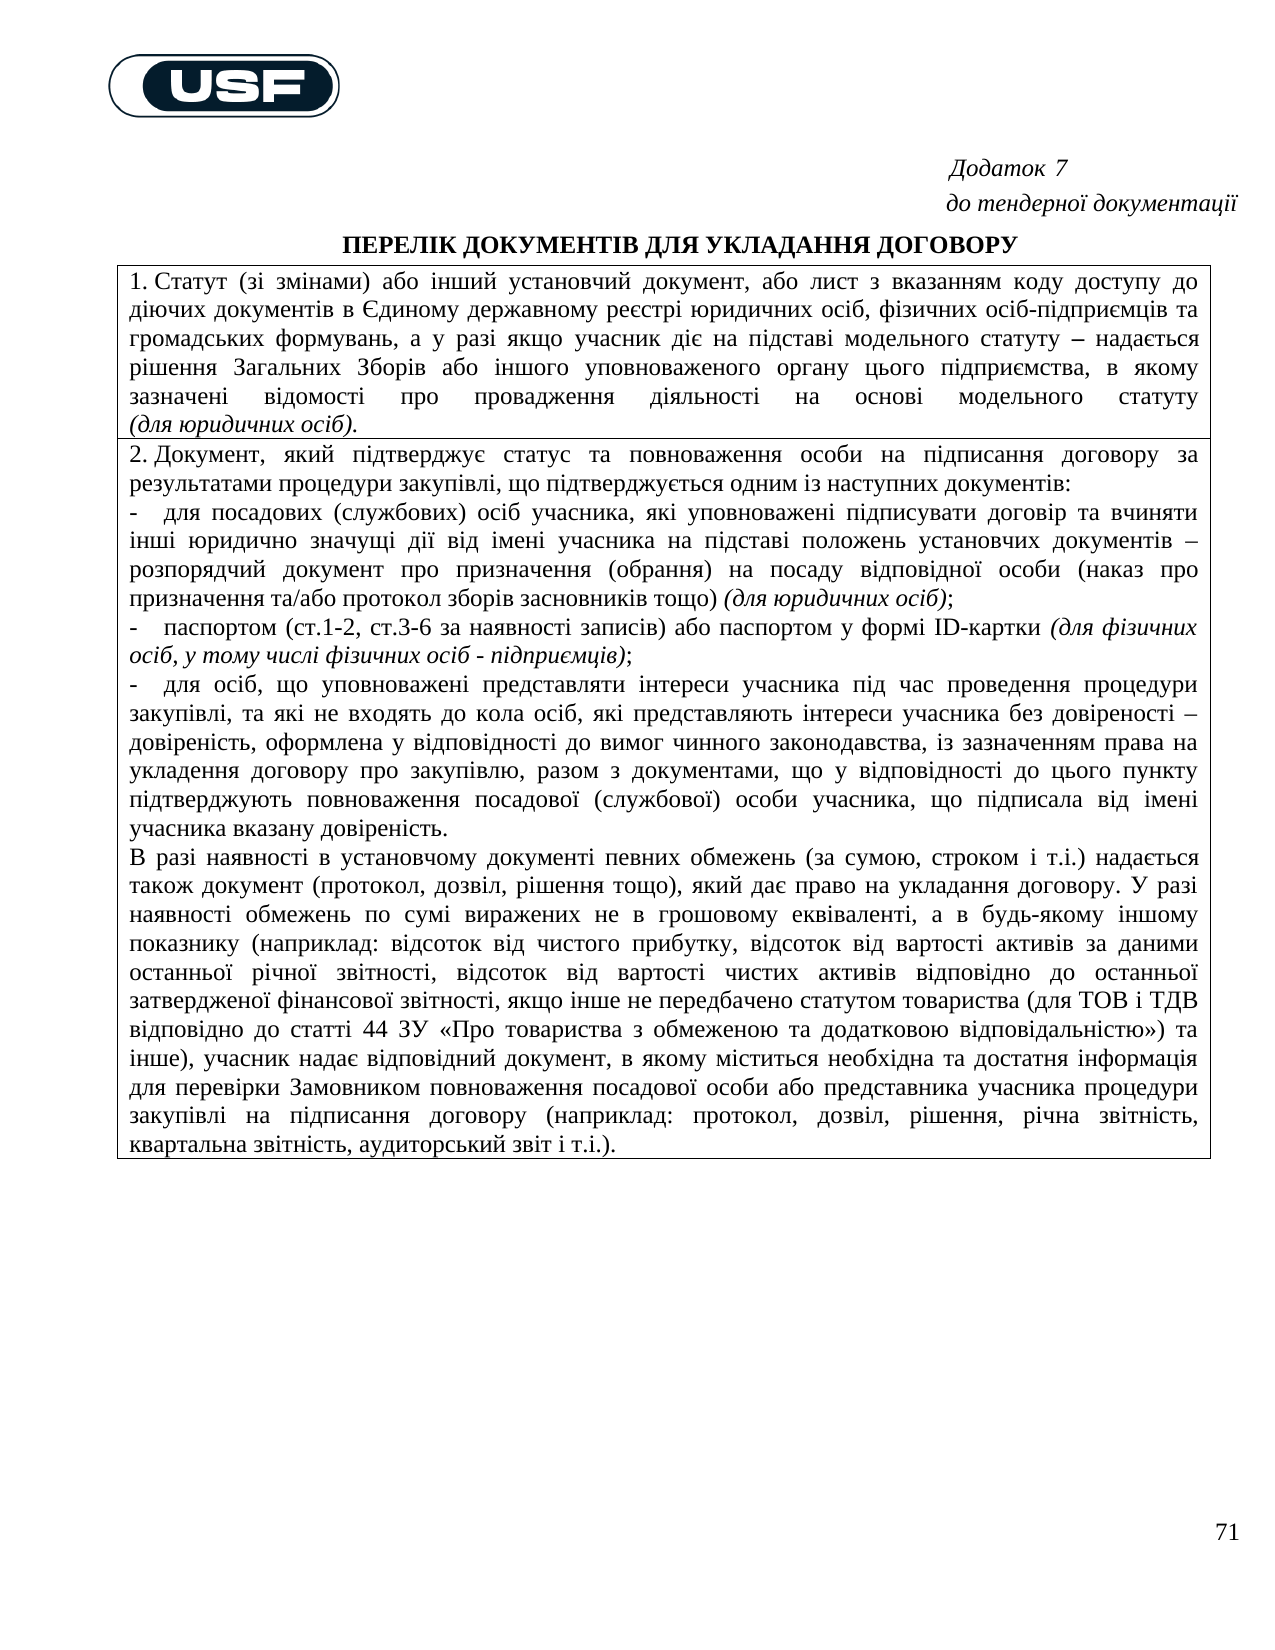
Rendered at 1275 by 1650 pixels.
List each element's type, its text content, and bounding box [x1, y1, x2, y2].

table_cell 2. Документ, який підтверджує статус та повноваження особи на підписання договору за результатами процедури закупівлі, що підтверджується одним із наступних документів: для посадових (службових) осіб учасника, які уповноважені підписувати договір та вчиняти інші юридично значущі дії від імені учасника на підставі положень установчих документів – розпорядчий документ про призначення (обрання) на посаду відповідної особи (наказ про призначення та/або протокол зборів засновників тощо) (для юридичних осіб); паспортом (ст.1-2, ст.3-6 за наявності записів) або паспортом у формі ID-картки (для фізичних осіб, у тому числі фізичних осіб - підприємців); для осіб, що уповноважені представляти інтереси учасника під час проведення процедури закупівлі, та які не входять до кола осіб, які представляють інтереси учасника без довіреності – довіреність, оформлена у відповідності до вимог чинного законодавства, із зазначенням права на укладення договору про закупівлю, разом з документами, що у відповідності до цього пункту підтверджують повноваження посадової (службової) особи учасника, що підписала від імені учасника вказану довіреність. В разі наявності в установчому документі певних обмежень (за сумою, строком і т.і.) надається також документ (протокол, дозвіл, рішення тощо), який дає право на укладання договору. У разі наявності обмежень по сумі виражених не в грошовому еквіваленті, а в будь-якому іншому показнику (наприклад: відсоток від чистого прибутку, відсоток від вартості активів за даними останньої річної звітності, відсоток від вартості чистих активів відповідно до останньої затвердженої фінансової звітності, якщо інше не передбачено статутом товариства (для ТОВ і ТДВ відповідно до статті 44 ЗУ «Про товариства з обмеженою та додатковою відповідальністю») та інше), учасник надає відповідний документ, в якому міститься необхідна та достатня інформація для перевірки Замовником повноваження посадової особи або представника учасника процедури закупівлі на підписання договору (наприклад: протокол, дозвіл, рішення, річна звітність, квартальна звітність, аудиторський звіт і т.і.). [118, 439, 1210, 1158]
text Додаток 7 [121, 153, 1239, 182]
text ПЕРЕЛІК ДОКУМЕНТІВ ДЛЯ УКЛАДАННЯ ДОГОВОРУ [121, 230, 1239, 258]
table_header 1. Статут (зі змінами) або інший установчий документ, або лист з вказанням коду доступу до діючих документів в Єдиному державному реєстрі юридичних осіб, фізичних осіб-підприємців та громадських формувань, а у разі якщо учасник діє на підставі модельного статуту – надається рішення Загальних Зборів або іншого уповноваженого органу цього підприємства, в якому зазначені відомості про провадження діяльності на основі модельного статуту (для юридичних осіб). [118, 266, 1210, 438]
text до тендерної документації [106, 188, 1239, 217]
picture [108, 54, 340, 118]
